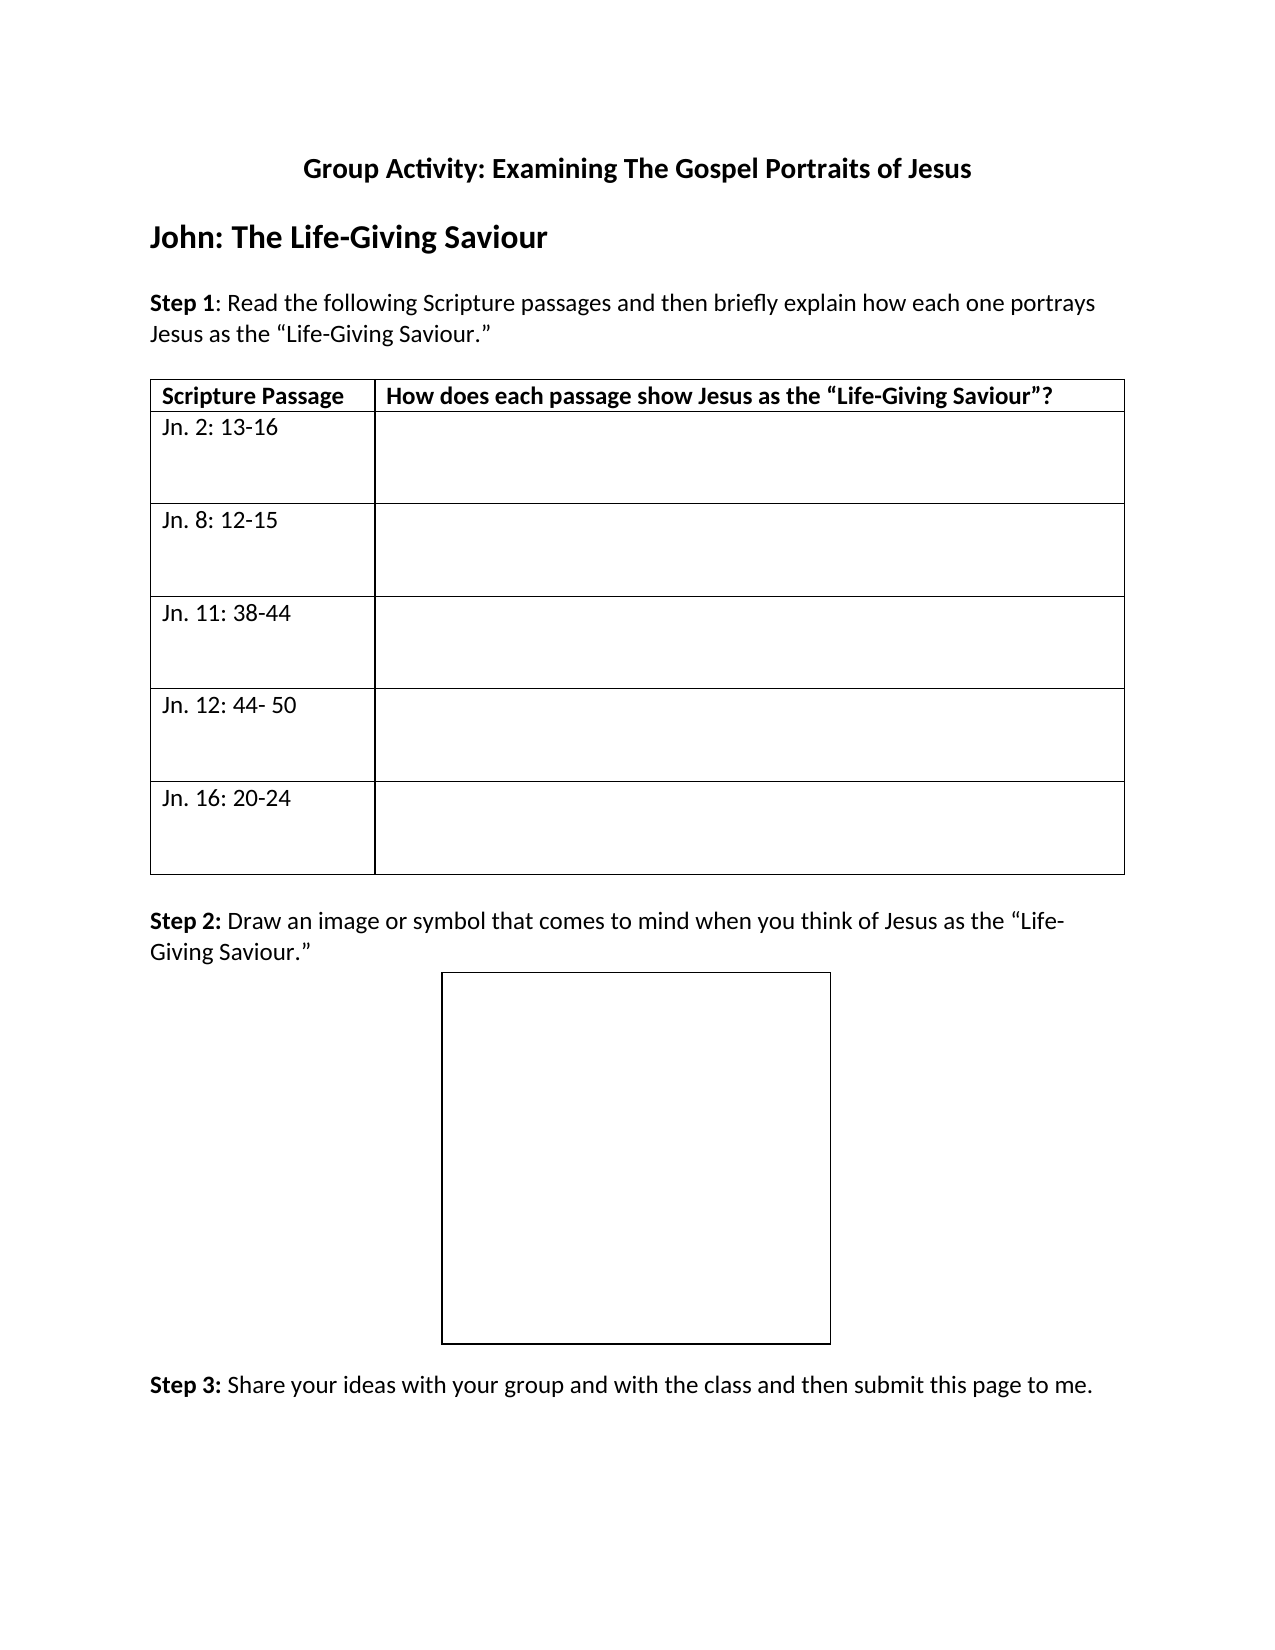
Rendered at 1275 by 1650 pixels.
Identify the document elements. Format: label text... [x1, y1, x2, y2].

table_header How does each passage show Jesus as the “Life-Giving Saviour”? [376, 380, 1124, 411]
text Step 2: Draw an image or symbol that comes to mind when you think of Jesus as the “Life-Giving Saviour.” [150, 905, 1125, 966]
table_cell [376, 597, 1124, 688]
table_cell [376, 782, 1124, 873]
text John: The Life-Giving Saviour [150, 216, 1125, 257]
table_cell [376, 412, 1124, 503]
table_cell Jn. 8: 12-15 [151, 504, 374, 596]
text Step 1: Read the following Scripture passages and then briefly explain how each one portrays Jesus as the “Life-Giving Saviour.” [150, 287, 1125, 348]
table_cell Jn. 2: 13-16 [151, 412, 374, 503]
table_header Scripture Passage [151, 380, 374, 411]
table_cell Jn. 12: 44- 50 [151, 689, 374, 781]
text Group Activity: Examining The Gospel Portraits of Jesus [150, 150, 1125, 186]
table_cell [376, 689, 1124, 781]
table_cell [376, 504, 1124, 596]
table_cell Jn. 11: 38-44 [151, 597, 374, 688]
text Step 3: Share your ideas with your group and with the class and then submit this page to me. [150, 1369, 1125, 1400]
table_cell Jn. 16: 20-24 [151, 782, 374, 873]
